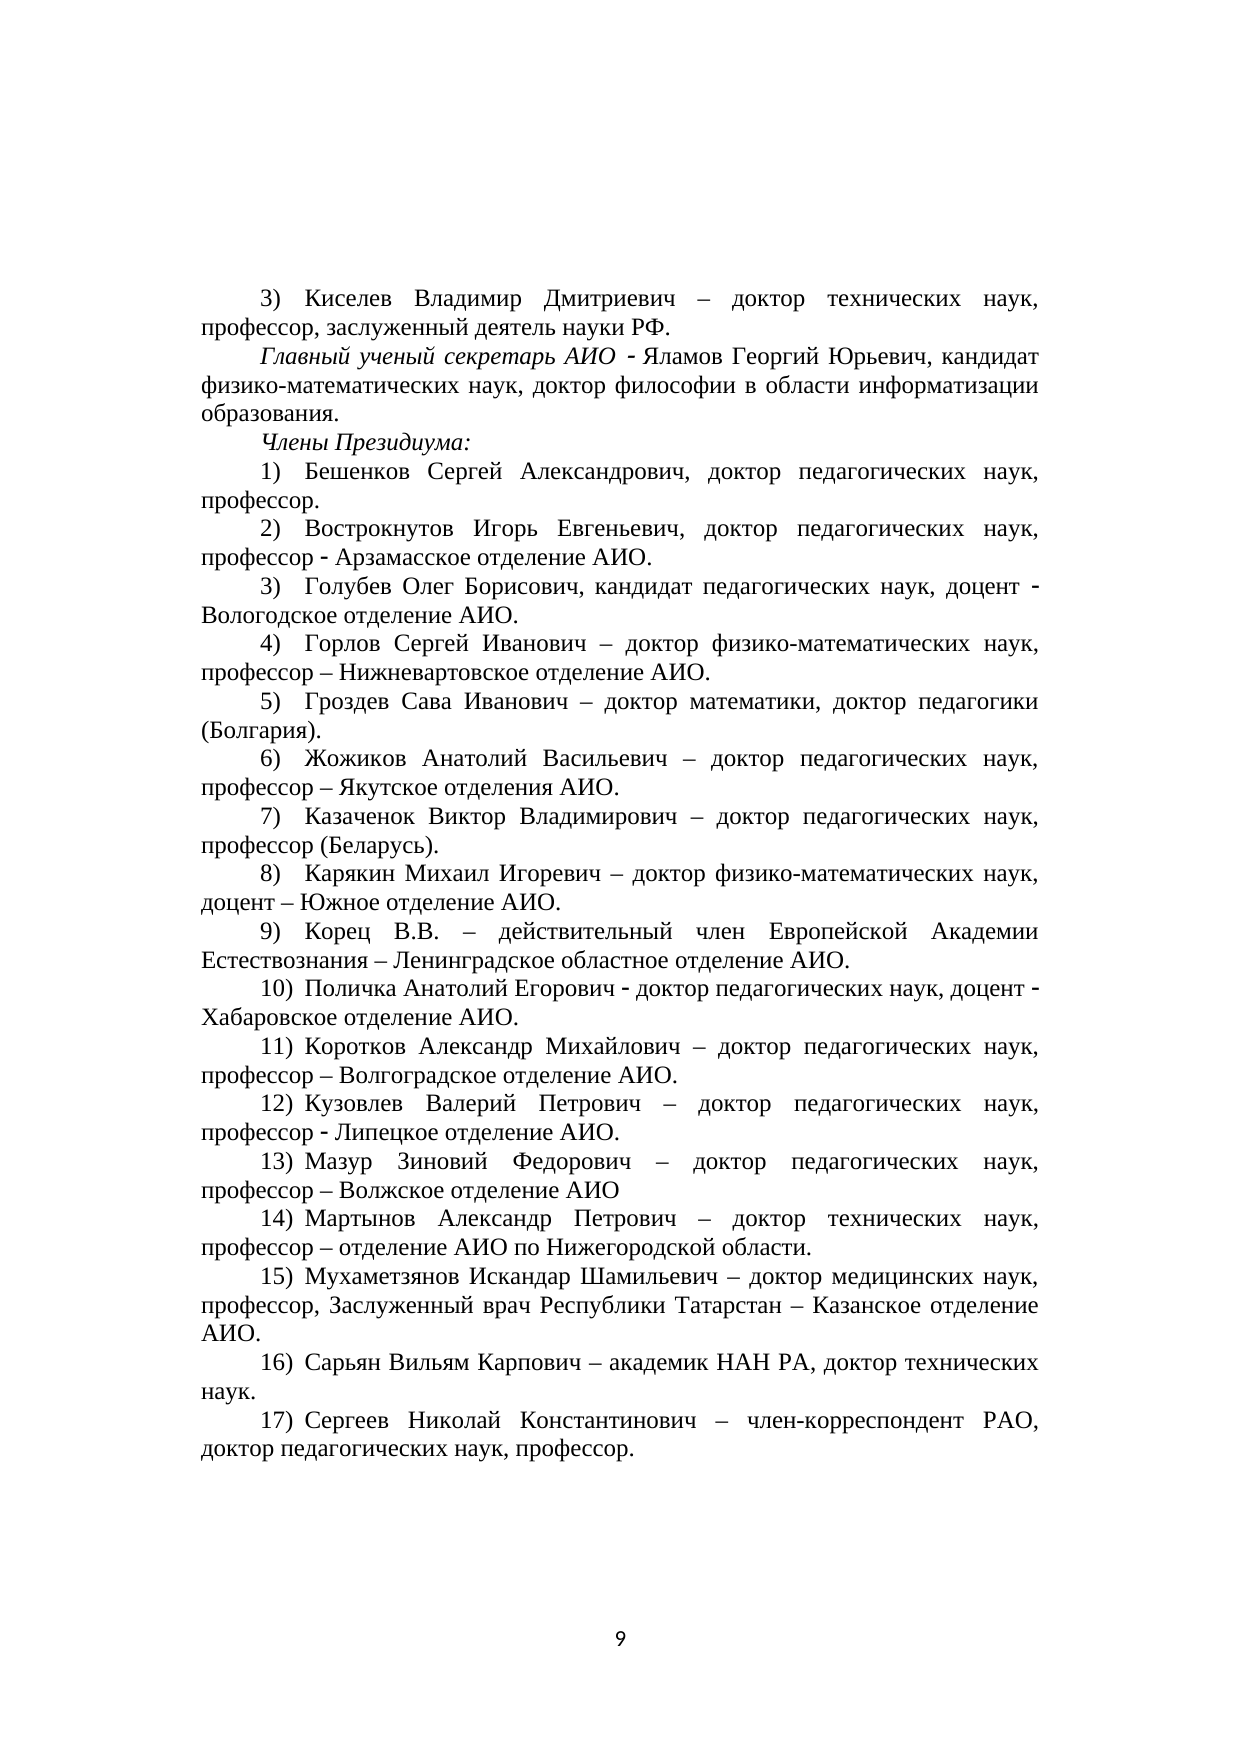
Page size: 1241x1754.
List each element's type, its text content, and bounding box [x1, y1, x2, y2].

list Гроздев Сава Иванович – доктор математики, доктор педагогики (Болгария). [201, 686, 1039, 743]
text 3) Киселев Владимир Дмитриевич – доктор технических наук, профессор, заслуженный деятель науки РФ. [201, 283, 1039, 341]
list Жожиков Анатолий Васильевич – доктор педагогических наук, профессор – Якутское отделения АИО. [201, 743, 1039, 801]
list Сергеев Николай Константинович – член-корреспондент РАО, доктор педагогических наук, профессор. [201, 1405, 1039, 1462]
list Поличка Анатолий Егорович доктор педагогических наук, доцент Хабаровское отделение АИО. [201, 973, 1039, 1031]
list Карякин Михаил Игоревич – доктор физико-математических наук, доцент – Южное отделение АИО. [201, 858, 1039, 916]
list Сарьян Вильям Карпович – академик НАН РА, доктор технических наук. [201, 1347, 1039, 1405]
list Мухаметзянов Искандар Шамильевич – доктор медицинских наук, профессор, Заслуженный врач Республики Татарстан – Казанское отделение АИО. [201, 1261, 1039, 1347]
list Корец В.В. – действительный член Европейской Академии Естествознания – Ленинградское областное отделение АИО. [201, 916, 1039, 973]
text Члены Президиума: [201, 427, 1039, 456]
list Казаченок Виктор Владимирович – доктор педагогических наук, профессор (Беларусь). [201, 801, 1039, 858]
list Кузовлев Валерий Петрович – доктор педагогических наук, профессор Липецкое отделение АИО. [201, 1088, 1039, 1146]
list Вострокнутов Игорь Евгеньевич, доктор педагогических наук, профессор Арзамасское отделение АИО. [201, 513, 1039, 571]
list Голубев Олег Борисович, кандидат педагогических наук, доцент Вологодское отделение АИО. [201, 571, 1039, 628]
list Бешенков Сергей Александрович, доктор педагогических наук, профессор. [201, 456, 1039, 513]
list Мазур Зиновий Федорович – доктор педагогических наук, профессор – Волжское отделение АИО [201, 1146, 1039, 1203]
list Мартынов Александр Петрович – доктор технических наук, профессор – отделение АИО по Нижегородской области. [201, 1203, 1039, 1261]
list Коротков Александр Михайлович – доктор педагогических наук, профессор – Волгоградское отделение АИО. [201, 1031, 1039, 1088]
text Главный ученый секретарь АИО Яламов Георгий Юрьевич, кандидат физико-математических наук, доктор философии в области информатизации образования. [201, 341, 1039, 427]
list Горлов Сергей Иванович – доктор физико-математических наук, профессор – Нижневартовское отделение АИО. [201, 628, 1039, 686]
